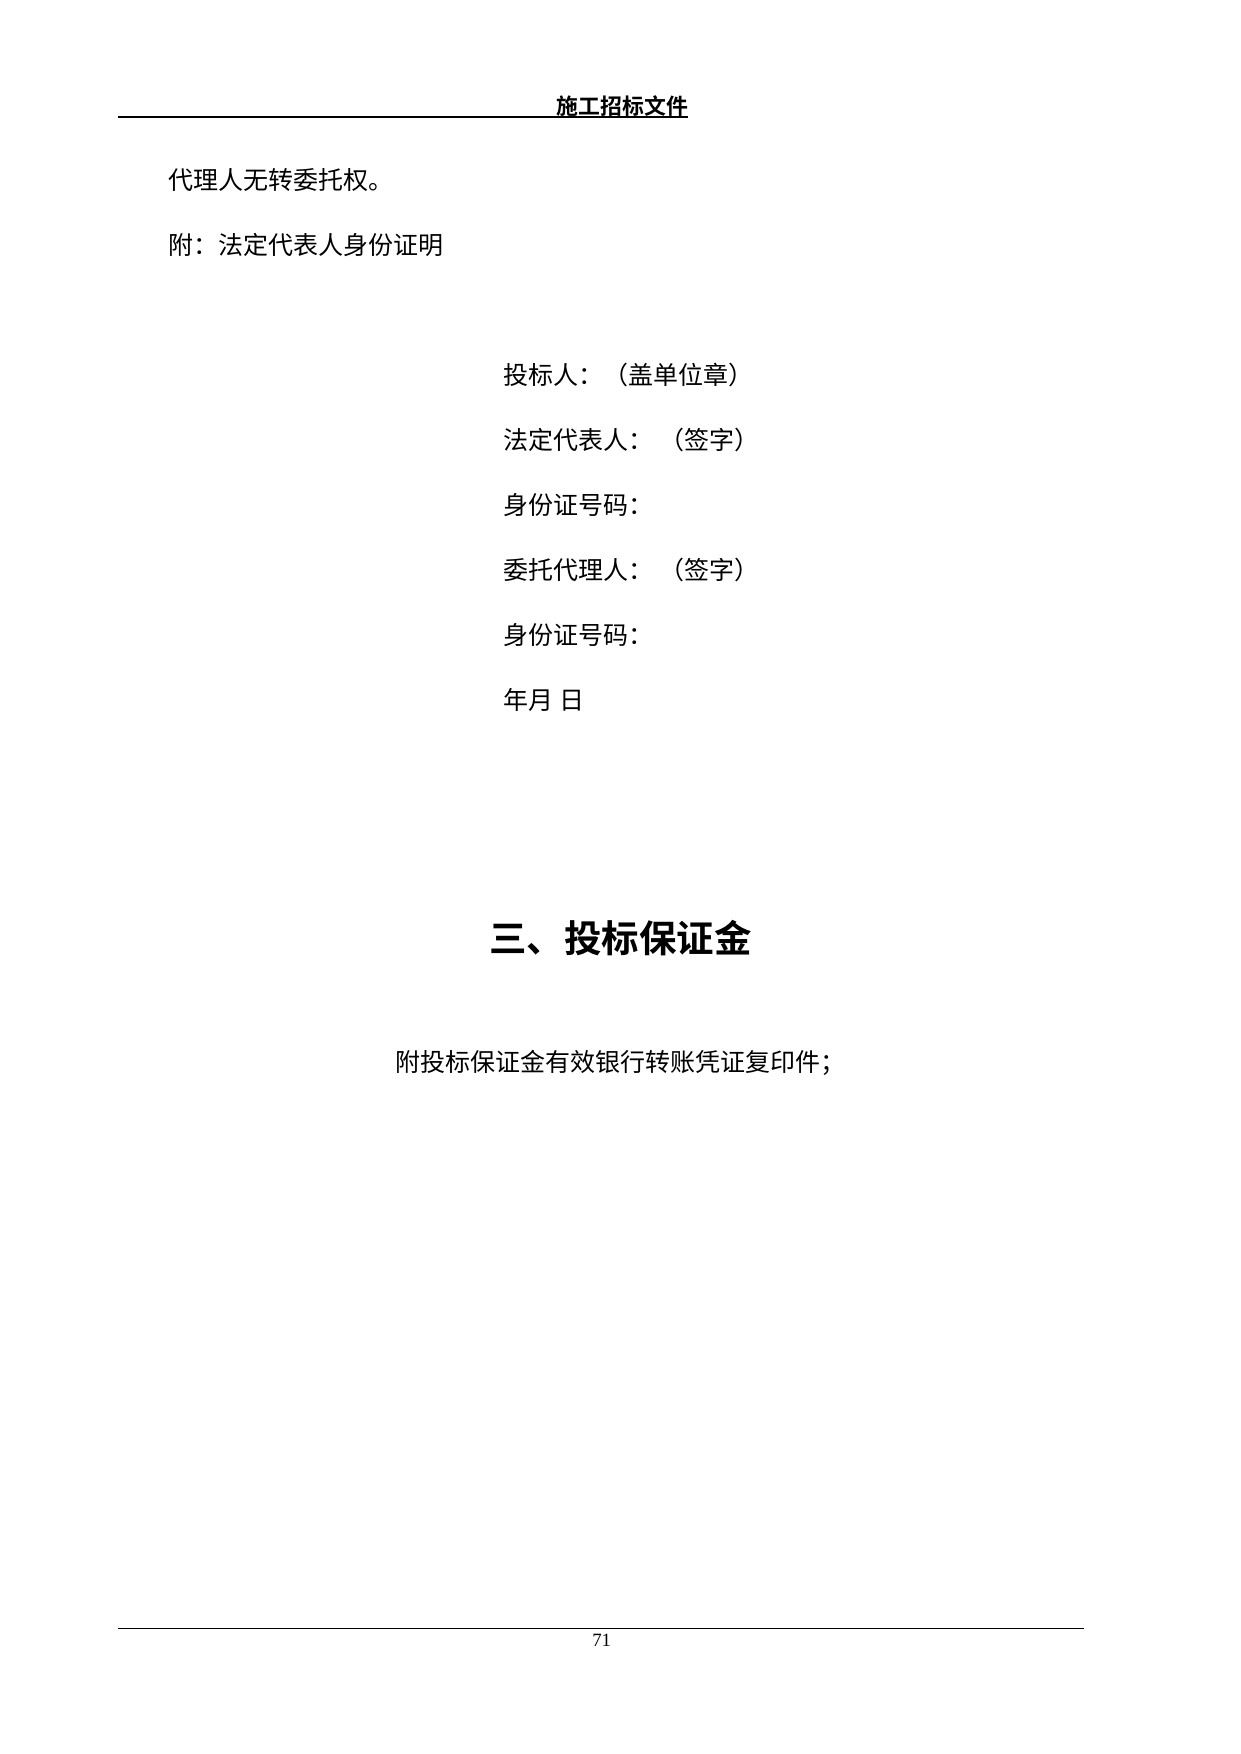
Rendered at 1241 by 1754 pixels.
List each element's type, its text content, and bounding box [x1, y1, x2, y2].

text 委托代理人： （签字） [118, 536, 1122, 601]
text 投标人：（盖单位章） [118, 341, 1122, 406]
text 法定代表人： （签字） [118, 406, 1122, 471]
text 年月 日 [118, 666, 1122, 731]
text 三、投标保证金 [118, 903, 1122, 968]
text 身份证号码： [118, 471, 1122, 536]
text 附：法定代表人身份证明 [118, 211, 1122, 276]
text 附投标保证金有效银行转账凭证复印件； [118, 1028, 1122, 1093]
text 代理人无转委托权。 [118, 146, 1122, 211]
text 身份证号码： [118, 601, 1122, 666]
